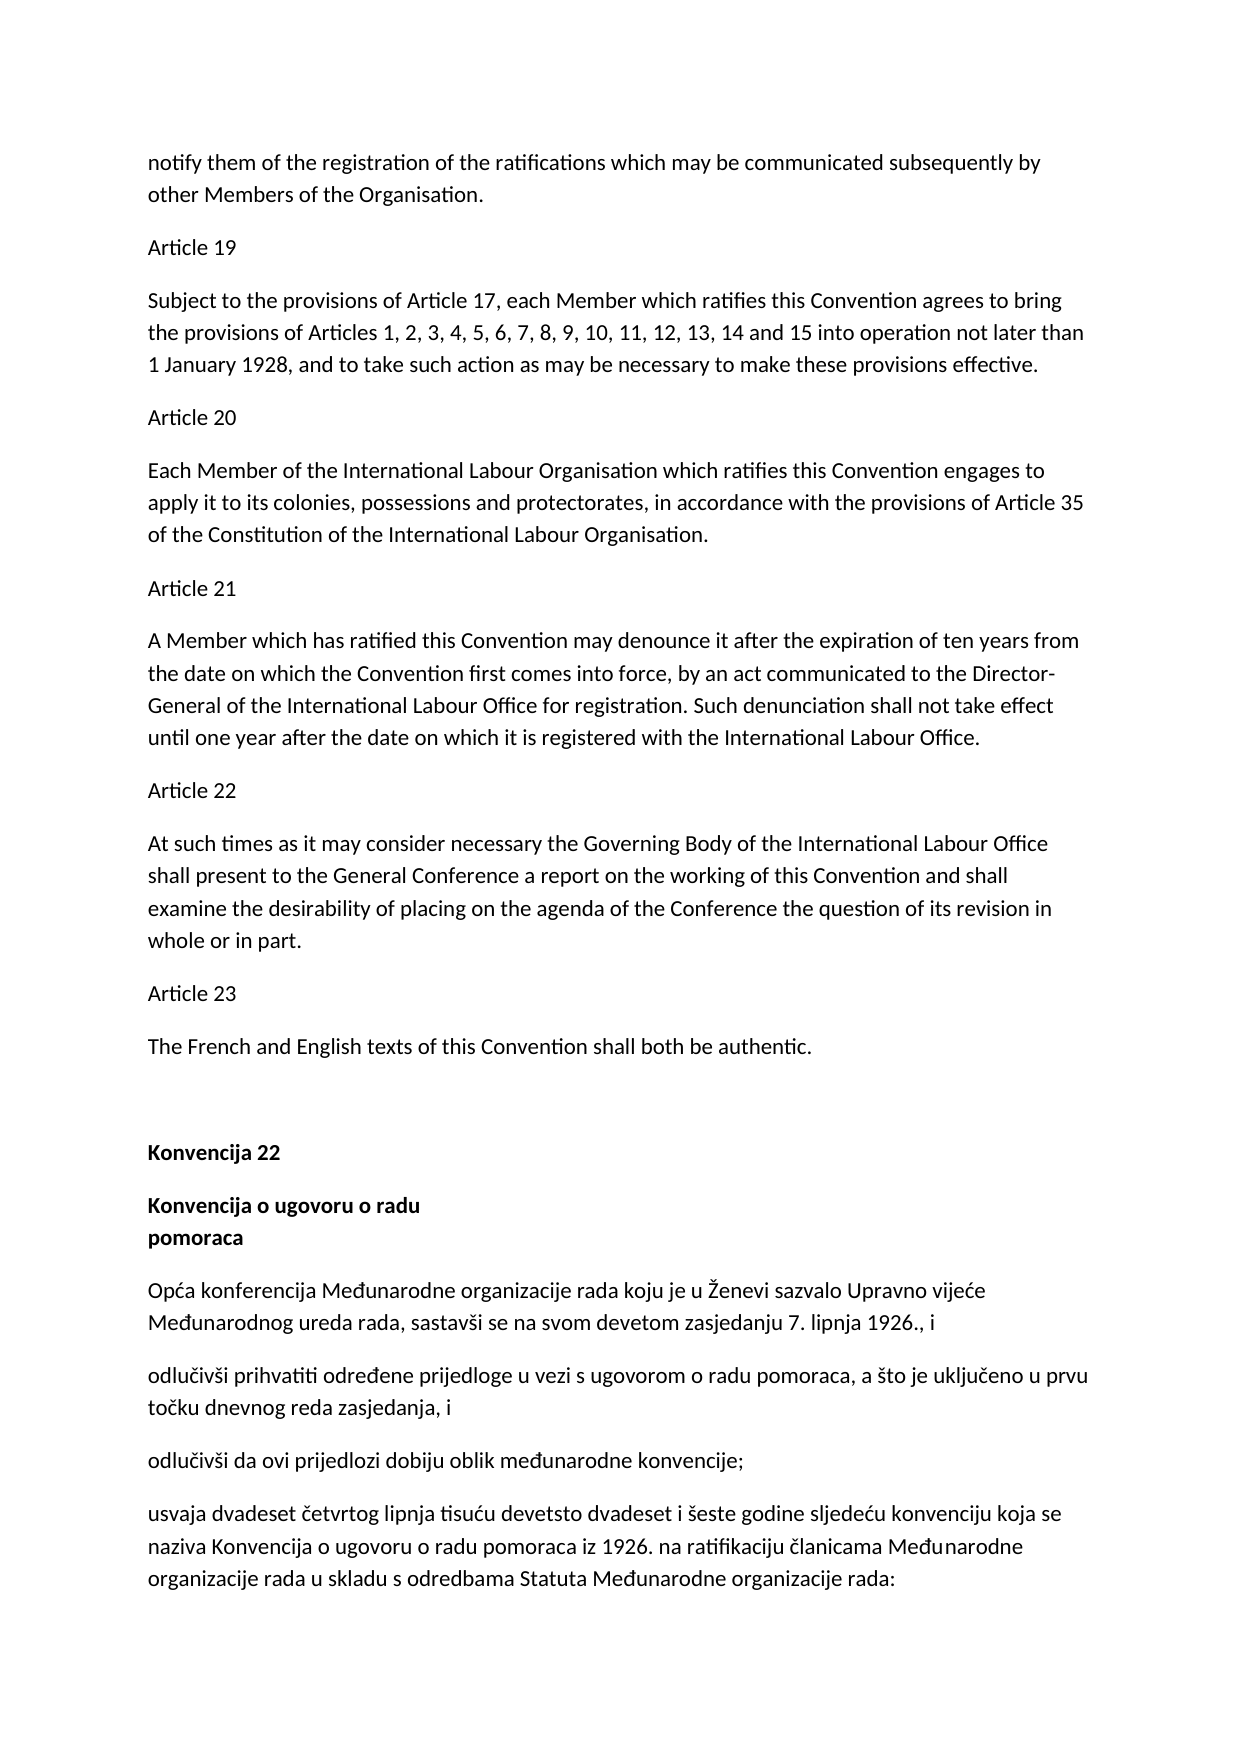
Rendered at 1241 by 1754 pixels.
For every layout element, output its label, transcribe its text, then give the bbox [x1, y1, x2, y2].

text Article 22 [148, 776, 1093, 804]
text Opća konferencija Međunarodne organizacije rada koju je u Ženevi sazvalo Upravno vijeće Međunarodnog ureda rada, sastavši se na svom devetom zasjedanju 7. lipnja 1926., i [148, 1276, 1093, 1336]
text odlučivši da ovi prijedlozi dobiju oblik međunarodne konvencije; [148, 1447, 1093, 1474]
text Konvencija o ugovoru o radu pomoraca [148, 1191, 1093, 1251]
text Subject to the provisions of Article 17, each Member which ratifies this Convention agrees to bring the provisions of Articles 1, 2, 3, 4, 5, 6, 7, 8, 9, 10, 11, 12, 13, 14 and 15 into operation not later than 1 January 1928, and to take such action as may be necessary to make these provisions effective. [148, 286, 1093, 378]
text Article 19 [148, 233, 1093, 261]
text Article 23 [148, 979, 1093, 1007]
text At such times as it may consider necessary the Governing Body of the International Labour Office shall present to the General Conference a report on the working of this Convention and shall examine the desirability of placing on the agenda of the Conference the question of its revision in whole or in part. [148, 829, 1093, 954]
text Article 20 [148, 403, 1093, 431]
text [148, 148, 1093, 208]
text usvaja dvadeset četvrtog lipnja tisuću devetsto dvadeset i šeste godine sljedeću konvenciju koja se naziva Konvencija o ugovoru o radu pomoraca iz 1926. na ratifikaciju članicama Međunarodne organizacije rada u skladu s odredbama Statuta Međunarodne organizacije rada: [148, 1499, 1093, 1592]
text odlučivši prihvatiti određene prijedloge u vezi s ugovorom o radu pomoraca, a što je uključeno u prvu točku dnevnog reda zasjedanja, i [148, 1361, 1093, 1422]
text A Member which has ratified this Convention may denounce it after the expiration of ten years from the date on which the Convention first comes into force, by an act communicated to the Director-General of the International Labour Office for registration. Such denunciation shall not take effect until one year after the date on which it is registered with the International Labour Office. [148, 627, 1093, 751]
text The French and English texts of this Convention shall both be authentic. [148, 1032, 1093, 1060]
text Konvencija 22 [148, 1138, 1093, 1166]
text Article 21 [148, 574, 1093, 602]
text Each Member of the International Labour Organisation which ratifies this Convention engages to apply it to its colonies, possessions and protectorates, in accordance with the provisions of Article 35 of the Constitution of the International Labour Organisation. [148, 456, 1093, 549]
